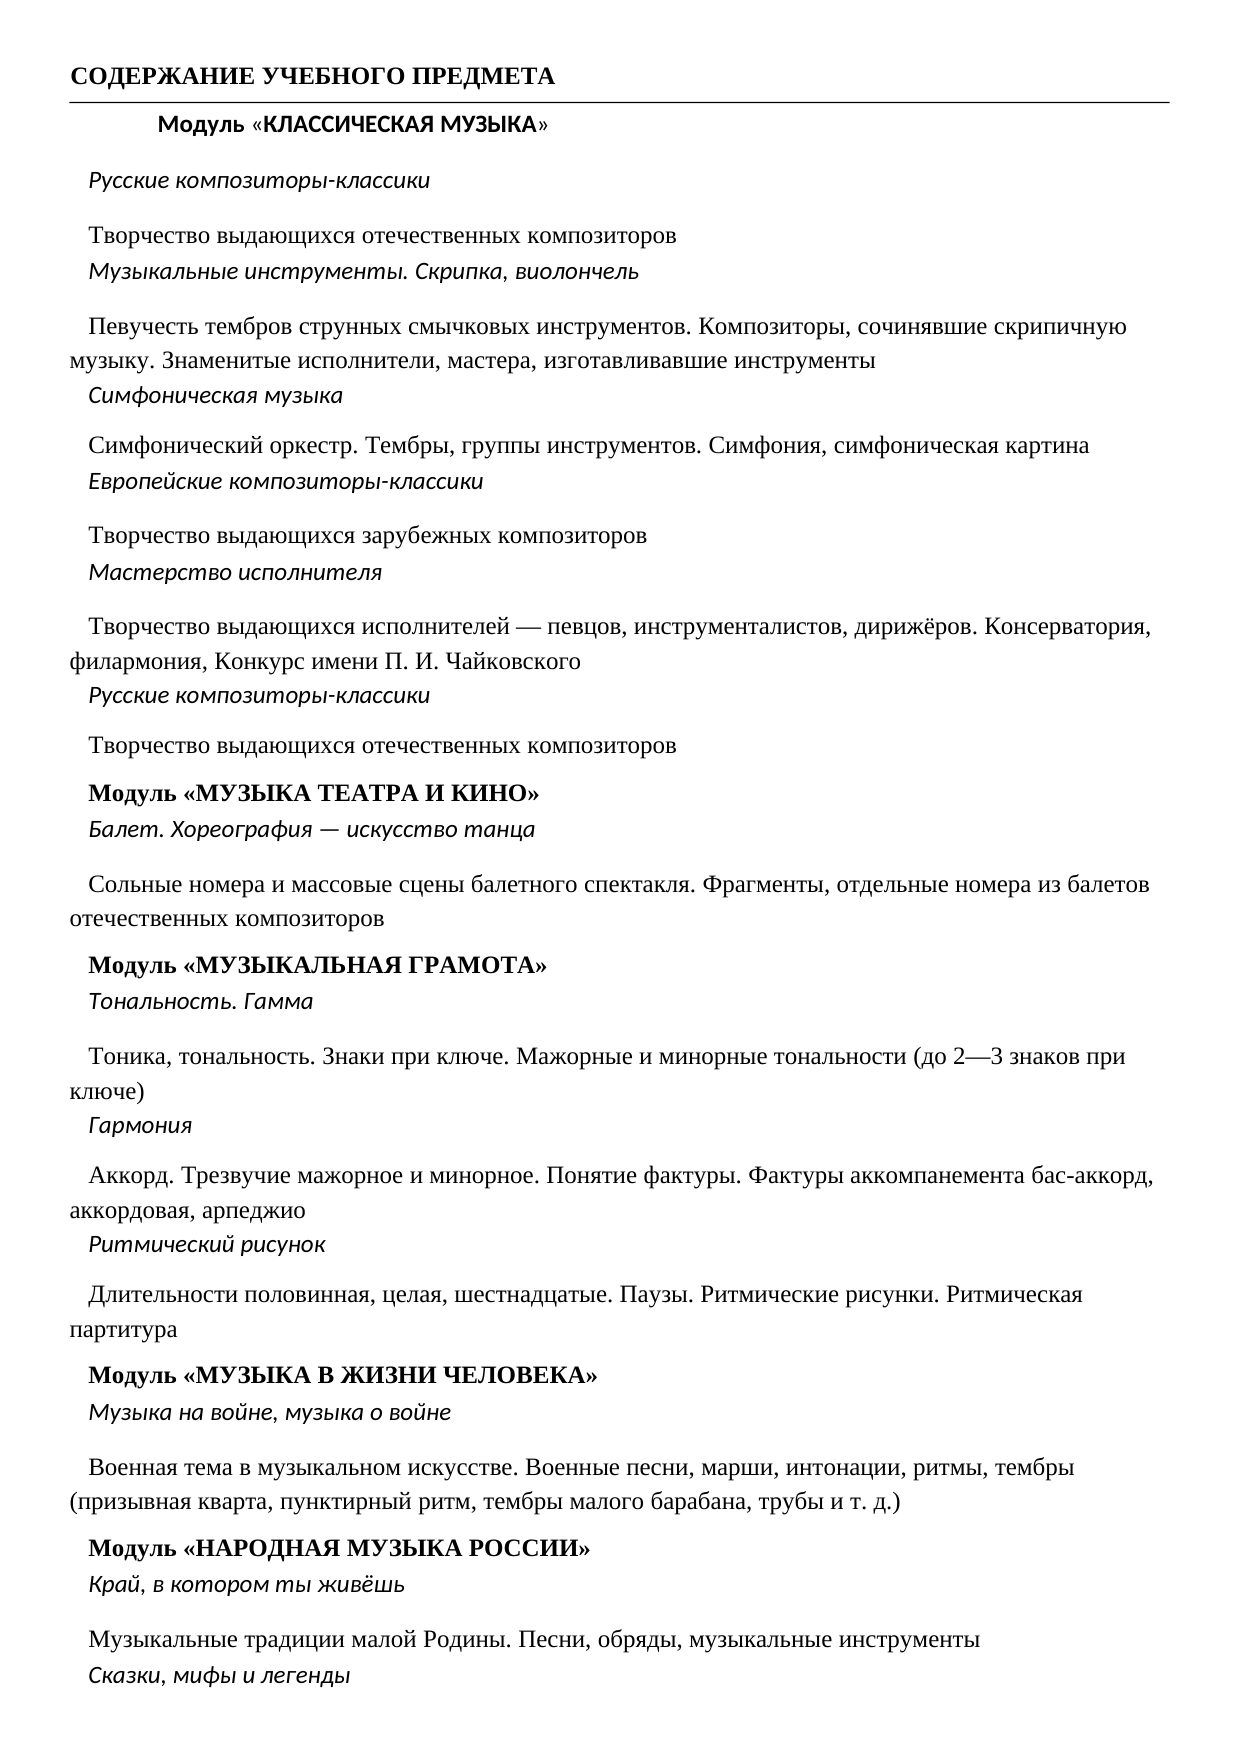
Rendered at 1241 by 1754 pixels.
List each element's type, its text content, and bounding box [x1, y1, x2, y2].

text Творчество выдающихся зарубежных композиторов [88, 521, 1182, 549]
text Симфоническая музыка [88, 380, 1182, 409]
text Тоника, тональность. Знаки при ключе. Мажорные и минорные тональности (до 2—3 знаков при ключе) [69, 1041, 1182, 1105]
text Модуль «КЛАССИЧЕСКАЯ МУЗЫКА» [58, 108, 549, 139]
text Аккорд. Трезвучие мажорное и минорное. Понятие фактуры. Фактуры аккомпанемента бас-аккорд, аккордовая, арпеджио [69, 1160, 1182, 1223]
text Музыкальные традиции малой Родины. Песни, обряды, музыкальные инструменты [88, 1624, 1182, 1653]
text Mодуль «МУЗЫКА ТЕАТРА И КИНО» [88, 778, 1182, 807]
text Русские композиторы-классики [88, 681, 1182, 709]
text Европейские композиторы-классики [88, 465, 1182, 495]
text Тональность. Гамма [88, 985, 1182, 1016]
text Музыкальные инструменты. Скрипка, виолончель [88, 255, 1182, 286]
text Ритмический рисунок [88, 1229, 1182, 1258]
text Сольные номера и массовые сцены балетного спектакля. Фрагменты, отдельные номера из балетов отечественных композиторов [69, 869, 1182, 932]
text Мастерство исполнителя [88, 556, 1182, 586]
text Творчество выдающихся отечественных композиторов [88, 220, 1182, 249]
text Певучесть тембров струнных смычковых инструментов. Композиторы, сочинявшие скрипичную музыку. Знаменитые исполнители, мастера, изготавливавшие инструменты [69, 311, 1182, 374]
text Балет. Хореография — искусство танца [88, 813, 1182, 843]
text Симфонический оркестр. Тембры, группы инструментов. Симфония, симфоническая картина [88, 430, 1182, 458]
text Творчество выдающихся исполнителей — певцов, инструменталистов, дирижёров. Консерватория, филармония, Конкурс имени П. И. Чайковского [69, 611, 1154, 675]
text Творчество выдающихся отечественных композиторов [88, 730, 1182, 759]
text Модуль «МУЗЫКА В ЖИЗНИ ЧЕЛОВЕКА» [88, 1361, 1182, 1389]
text Русские композиторы-классики [88, 164, 1182, 195]
text Mодуль «МУЗЫКАЛЬНАЯ ГРАМОТА» [88, 950, 1182, 979]
text Музыка на войне, музыка о войне [88, 1396, 1182, 1426]
text Край, в котором ты живёшь [88, 1568, 1182, 1599]
text Сказки, мифы и легенды [88, 1659, 1182, 1690]
text Военная тема в музыкальном искусстве. Военные песни, марши, интонации, ритмы, тембры (призывная кварта, пунктирный ритм, тембры малого барабана, трубы и т. д.) [69, 1452, 1182, 1515]
text Длительности половинная, целая, шестнадцатые. Паузы. Ритмические рисунки. Ритмическая партитура [69, 1279, 1086, 1342]
text Гармония [88, 1111, 1182, 1139]
text Модуль «НАРОДНАЯ МУЗЫКА РОССИИ» [88, 1533, 1182, 1562]
text СОДЕРЖАНИЕ УЧЕБНОГО ПРЕДМЕТА [58, 61, 555, 90]
